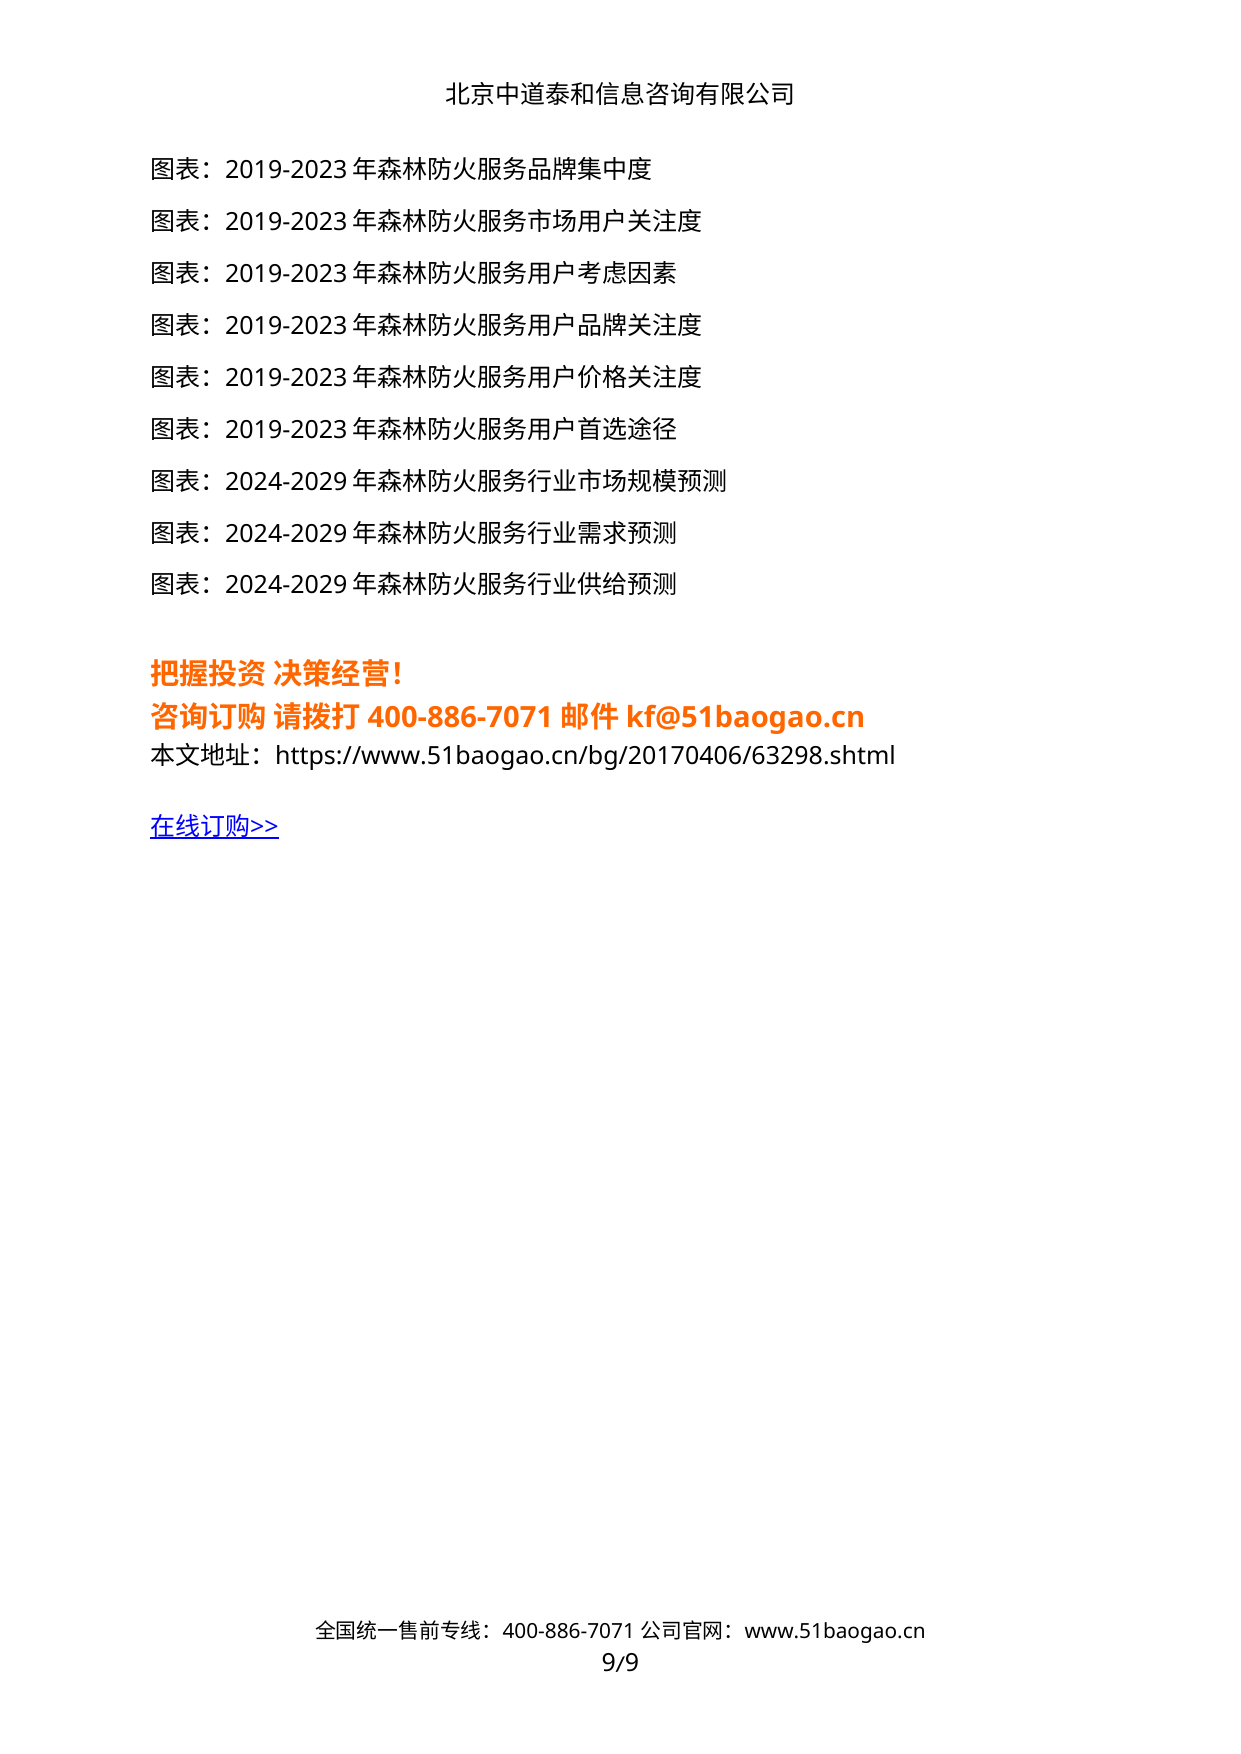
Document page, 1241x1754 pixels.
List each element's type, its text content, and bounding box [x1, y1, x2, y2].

text 图表：2019-2023年森林防火服务用户考虑因素 [150, 254, 1090, 290]
text 图表：2024-2029年森林防火服务行业供给预测 [150, 565, 1090, 601]
text 图表：2019-2023年森林防火服务市场用户关注度 [150, 202, 1090, 238]
text 图表：2019-2023年森林防火服务品牌集中度 [150, 150, 1090, 186]
text 图表：2019-2023年森林防火服务用户价格关注度 [150, 357, 1090, 394]
text 图表：2024-2029年森林防火服务行业市场规模预测 [150, 461, 1090, 497]
text 在线订购>> [150, 772, 1090, 842]
text 图表：2019-2023年森林防火服务用户品牌关注度 [150, 306, 1090, 342]
text 图表：2019-2023年森林防火服务用户首选途径 [150, 409, 1090, 446]
text 图表：2024-2029年森林防火服务行业需求预测 [150, 513, 1090, 549]
text 把握投资 决策经营！咨询订购 请拨打 400-886-7071 邮件 kf@51baogao.cn本文地址：https://www.51baogao.cn/bg/20170406/63298.shtml [150, 617, 1090, 772]
